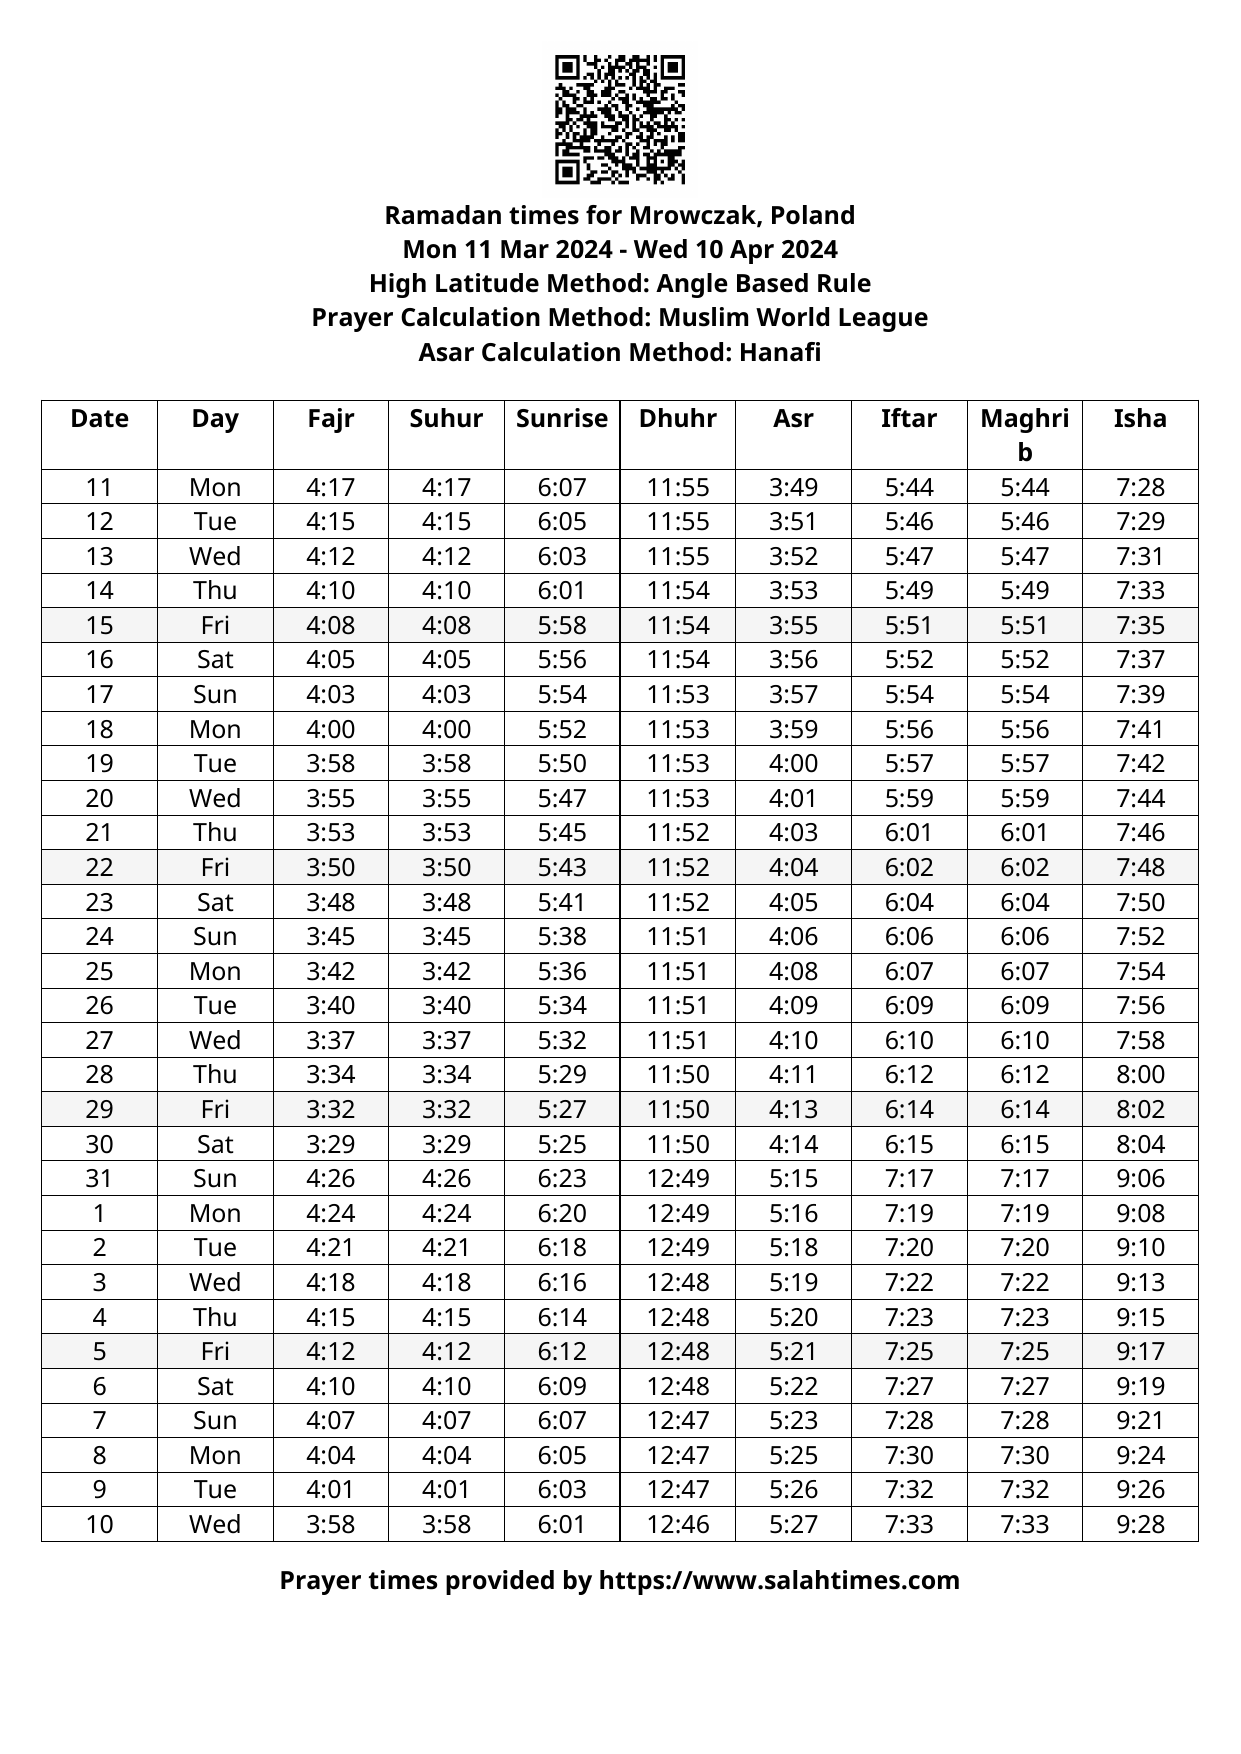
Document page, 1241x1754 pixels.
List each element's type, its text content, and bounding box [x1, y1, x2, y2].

table_cell 3:37 [274, 1023, 388, 1057]
table_cell 6:20 [505, 1196, 619, 1229]
table_cell 26 [42, 989, 157, 1022]
table_header Suhur [389, 401, 504, 469]
table_cell 12:49 [621, 1196, 735, 1229]
text Ramadan times for Mrowczak, Poland [42, 198, 1198, 232]
table_cell Sun [158, 677, 273, 711]
table_cell 11:50 [621, 1058, 735, 1091]
table_cell Wed [158, 1023, 273, 1057]
table_cell 11:53 [621, 781, 735, 814]
table_cell 15 [42, 608, 157, 642]
table_cell 9:15 [1083, 1300, 1198, 1333]
table_cell 4:15 [389, 504, 504, 538]
table_cell 11:53 [621, 677, 735, 711]
table_cell 4:08 [736, 954, 851, 987]
table_header Maghrib [968, 401, 1082, 469]
table_cell 12:47 [621, 1438, 735, 1472]
table_cell 6:10 [968, 1023, 1082, 1057]
table_cell Thu [158, 1058, 273, 1091]
text High Latitude Method: Angle Based Rule [42, 266, 1198, 300]
table_cell Wed [158, 539, 273, 572]
table_cell 3:50 [274, 850, 388, 884]
table_cell 5:43 [505, 850, 619, 884]
table_cell 7:33 [852, 1507, 967, 1541]
table_cell 4:00 [274, 712, 388, 745]
table_cell 6:07 [852, 954, 967, 987]
table_header Isha [1083, 401, 1198, 469]
table_header Date [42, 401, 157, 469]
table_cell 12:48 [621, 1265, 735, 1299]
table_cell 4:05 [389, 643, 504, 676]
table_cell 4:24 [274, 1196, 388, 1229]
table_cell 7:32 [852, 1473, 967, 1506]
table_cell 4:05 [736, 885, 851, 918]
table_cell 9:19 [1083, 1369, 1198, 1402]
table_cell 7:41 [1083, 712, 1198, 745]
table_cell 9:13 [1083, 1265, 1198, 1299]
table_cell 7:28 [852, 1404, 967, 1437]
table_cell 6:09 [852, 989, 967, 1022]
table_cell 6:15 [852, 1127, 967, 1160]
table_cell 3:49 [736, 470, 851, 503]
table_cell 4:03 [736, 816, 851, 849]
table_cell 7:22 [852, 1265, 967, 1299]
table_cell 6:07 [505, 470, 619, 503]
table_cell 6:02 [968, 850, 1082, 884]
table_cell 7:50 [1083, 885, 1198, 918]
table_cell 3:40 [274, 989, 388, 1022]
table_cell 5:51 [852, 608, 967, 642]
table_cell 11:55 [621, 470, 735, 503]
table_cell 10 [42, 1507, 157, 1541]
table_cell Sat [158, 885, 273, 918]
table_cell 5:57 [852, 746, 967, 780]
table_cell Fri [158, 608, 273, 642]
table_cell 5:29 [505, 1058, 619, 1091]
table_cell 6:14 [968, 1092, 1082, 1126]
table_cell 11:52 [621, 816, 735, 849]
table_cell 4:26 [389, 1161, 504, 1195]
table_cell 5:27 [736, 1507, 851, 1541]
table_cell 5:47 [968, 539, 1082, 572]
table_cell 18 [42, 712, 157, 745]
table_cell 6:23 [505, 1161, 619, 1195]
table_cell 4:21 [274, 1231, 388, 1264]
table_cell 4:07 [274, 1404, 388, 1437]
table_cell 6:10 [852, 1023, 967, 1057]
table_cell 11:51 [621, 919, 735, 953]
table_cell 7:56 [1083, 989, 1198, 1022]
table_cell 5:58 [505, 608, 619, 642]
table_cell 7:23 [968, 1300, 1082, 1333]
table_cell 5:19 [736, 1265, 851, 1299]
table_cell 7:39 [1083, 677, 1198, 711]
table_cell 12:49 [621, 1231, 735, 1264]
table_cell 4:08 [389, 608, 504, 642]
table_cell 16 [42, 643, 157, 676]
table_cell 1 [42, 1196, 157, 1229]
table_cell 5:46 [852, 504, 967, 538]
table_cell 4:10 [274, 574, 388, 607]
table_cell 5:47 [505, 781, 619, 814]
table_cell 7:32 [968, 1473, 1082, 1506]
table_cell 4 [42, 1300, 157, 1333]
table_cell 4:09 [736, 989, 851, 1022]
table_cell 7:54 [1083, 954, 1198, 987]
table_cell 3:32 [389, 1092, 504, 1126]
table_cell 11:50 [621, 1092, 735, 1126]
table_cell 12:48 [621, 1334, 735, 1368]
table_cell 4:15 [389, 1300, 504, 1333]
table_cell 4:06 [736, 919, 851, 953]
table_cell 9:08 [1083, 1196, 1198, 1229]
table_cell Tue [158, 504, 273, 538]
table_cell 6:01 [852, 816, 967, 849]
table_cell 11 [42, 470, 157, 503]
table_cell Wed [158, 781, 273, 814]
table_cell 3:34 [274, 1058, 388, 1091]
table_cell 5:52 [968, 643, 1082, 676]
table_cell 11:55 [621, 504, 735, 538]
text Mon 11 Mar 2024 - Wed 10 Apr 2024 [42, 232, 1198, 266]
table_cell 7:17 [852, 1161, 967, 1195]
table_cell Mon [158, 954, 273, 987]
table_cell 4:00 [389, 712, 504, 745]
table_cell 11:51 [621, 954, 735, 987]
table_cell Sat [158, 1127, 273, 1160]
table_cell 4:10 [389, 574, 504, 607]
table_cell 5:51 [968, 608, 1082, 642]
table_cell 4:08 [274, 608, 388, 642]
table_cell 3:53 [274, 816, 388, 849]
table_cell 11:54 [621, 608, 735, 642]
table_cell 3:37 [389, 1023, 504, 1057]
table_cell 7:37 [1083, 643, 1198, 676]
table_cell 5:54 [968, 677, 1082, 711]
table_header Dhuhr [621, 401, 735, 469]
table_cell 5:52 [505, 712, 619, 745]
table_cell 4:12 [389, 539, 504, 572]
table_cell 7:28 [968, 1404, 1082, 1437]
table_cell 6:12 [505, 1334, 619, 1368]
table_cell 12:48 [621, 1369, 735, 1402]
table_cell 3:58 [274, 746, 388, 780]
table_cell 4:12 [274, 539, 388, 572]
table_cell 4:17 [274, 470, 388, 503]
table_cell 6:02 [852, 850, 967, 884]
table_cell 11:55 [621, 539, 735, 572]
table_cell 5:56 [852, 712, 967, 745]
table_cell 7:44 [1083, 781, 1198, 814]
table_cell 7:27 [852, 1369, 967, 1402]
table_cell Fri [158, 1092, 273, 1126]
table_cell 3:58 [389, 1507, 504, 1541]
table_cell 4:18 [389, 1265, 504, 1299]
table_cell 12:47 [621, 1473, 735, 1506]
table_cell Sun [158, 1404, 273, 1437]
table_cell 6:05 [505, 1438, 619, 1472]
table_cell 3:56 [736, 643, 851, 676]
table_cell 9:21 [1083, 1404, 1198, 1437]
table_cell 6:03 [505, 539, 619, 572]
table_cell 3:42 [274, 954, 388, 987]
table_cell 9:10 [1083, 1231, 1198, 1264]
table_cell 12 [42, 504, 157, 538]
table_cell Fri [158, 850, 273, 884]
table_cell 31 [42, 1161, 157, 1195]
table_cell 5 [42, 1334, 157, 1368]
table_cell 12:49 [621, 1161, 735, 1195]
table_cell 6:05 [505, 504, 619, 538]
text Prayer times provided by https://www.salahtimes.com [42, 1563, 1198, 1597]
table_cell 5:34 [505, 989, 619, 1022]
table_cell Fri [158, 1334, 273, 1368]
table_cell 5:45 [505, 816, 619, 849]
table_cell 9 [42, 1473, 157, 1506]
table_cell Tue [158, 1473, 273, 1506]
table_cell 5:27 [505, 1092, 619, 1126]
table_cell 8:00 [1083, 1058, 1198, 1091]
table_cell 4:10 [389, 1369, 504, 1402]
table_cell 5:15 [736, 1161, 851, 1195]
table_cell 4:14 [736, 1127, 851, 1160]
table_cell Tue [158, 989, 273, 1022]
table_cell 5:41 [505, 885, 619, 918]
table_cell 3:34 [389, 1058, 504, 1091]
table_cell 3:57 [736, 677, 851, 711]
table_cell 7:20 [968, 1231, 1082, 1264]
table_cell 11:54 [621, 574, 735, 607]
table_cell 4:01 [736, 781, 851, 814]
table_cell 6:09 [968, 989, 1082, 1022]
table_cell 4:01 [389, 1473, 504, 1506]
table_cell 7:25 [968, 1334, 1082, 1368]
table_cell 4:01 [274, 1473, 388, 1506]
table_cell 4:04 [736, 850, 851, 884]
table_cell 7:58 [1083, 1023, 1198, 1057]
table_cell 3:52 [736, 539, 851, 572]
table_cell 7:42 [1083, 746, 1198, 780]
table_cell 6:18 [505, 1231, 619, 1264]
table_cell 3:53 [736, 574, 851, 607]
table_cell 3:55 [274, 781, 388, 814]
table_cell 5:23 [736, 1404, 851, 1437]
table_cell 3:58 [274, 1507, 388, 1541]
table_cell 7:29 [1083, 504, 1198, 538]
table_cell 5:20 [736, 1300, 851, 1333]
table_cell 3:42 [389, 954, 504, 987]
table_cell 4:11 [736, 1058, 851, 1091]
table_cell 6:06 [852, 919, 967, 953]
table_cell 23 [42, 885, 157, 918]
table_cell Thu [158, 574, 273, 607]
table_cell 7:27 [968, 1369, 1082, 1402]
table_cell 6:16 [505, 1265, 619, 1299]
table_cell 6:01 [505, 1507, 619, 1541]
table_cell 3:40 [389, 989, 504, 1022]
table_cell 11:51 [621, 1023, 735, 1057]
table_cell 4:07 [389, 1404, 504, 1437]
table_header Asr [736, 401, 851, 469]
table_cell 3:45 [389, 919, 504, 953]
table_cell 7:23 [852, 1300, 967, 1333]
table_cell Mon [158, 712, 273, 745]
table_cell 11:50 [621, 1127, 735, 1160]
table_cell 4:10 [274, 1369, 388, 1402]
table_cell 6:14 [852, 1092, 967, 1126]
table_cell 27 [42, 1023, 157, 1057]
table_cell 5:25 [505, 1127, 619, 1160]
table_cell 5:56 [505, 643, 619, 676]
table_cell Mon [158, 1438, 273, 1472]
table_cell 5:59 [852, 781, 967, 814]
table_cell 6:12 [852, 1058, 967, 1091]
table_cell 4:03 [389, 677, 504, 711]
table_cell 4:12 [274, 1334, 388, 1368]
table_cell 17 [42, 677, 157, 711]
table_cell 3:55 [736, 608, 851, 642]
table_cell 6:07 [505, 1404, 619, 1437]
picture [542, 41, 699, 198]
table_cell 3:50 [389, 850, 504, 884]
table_cell 4:26 [274, 1161, 388, 1195]
table_cell 11:53 [621, 712, 735, 745]
table_cell 24 [42, 919, 157, 953]
table_cell 5:25 [736, 1438, 851, 1472]
table_cell 3:58 [389, 746, 504, 780]
table_cell 30 [42, 1127, 157, 1160]
table_cell 7:35 [1083, 608, 1198, 642]
table_cell 5:32 [505, 1023, 619, 1057]
table_cell 7:17 [968, 1161, 1082, 1195]
table_cell 6 [42, 1369, 157, 1402]
table_cell 11:51 [621, 989, 735, 1022]
table_cell Mon [158, 1196, 273, 1229]
table_cell 3:53 [389, 816, 504, 849]
table_cell 4:24 [389, 1196, 504, 1229]
table_cell 3:48 [274, 885, 388, 918]
table_cell 3 [42, 1265, 157, 1299]
table_cell 7:31 [1083, 539, 1198, 572]
table_cell 7:52 [1083, 919, 1198, 953]
table_cell 7:48 [1083, 850, 1198, 884]
table_cell Sun [158, 919, 273, 953]
table_cell 13 [42, 539, 157, 572]
table_cell 6:12 [968, 1058, 1082, 1091]
table_cell 5:50 [505, 746, 619, 780]
table_cell Sat [158, 1369, 273, 1402]
table_cell 4:04 [274, 1438, 388, 1472]
table_cell Tue [158, 746, 273, 780]
table_cell 7:20 [852, 1231, 967, 1264]
table_cell 7:28 [1083, 470, 1198, 503]
table_cell 25 [42, 954, 157, 987]
table_cell 6:01 [505, 574, 619, 607]
table_cell 5:49 [968, 574, 1082, 607]
table_cell 6:07 [968, 954, 1082, 987]
table_cell 3:55 [389, 781, 504, 814]
table_cell Thu [158, 816, 273, 849]
table_cell 5:44 [852, 470, 967, 503]
table_cell 4:21 [389, 1231, 504, 1264]
table_cell 14 [42, 574, 157, 607]
table_cell 11:53 [621, 746, 735, 780]
table_cell 12:48 [621, 1300, 735, 1333]
table_cell 6:14 [505, 1300, 619, 1333]
text Asar Calculation Method: Hanafi [42, 334, 1198, 368]
table_cell 5:47 [852, 539, 967, 572]
table_cell 9:06 [1083, 1161, 1198, 1195]
table_cell 5:56 [968, 712, 1082, 745]
table_cell 8:04 [1083, 1127, 1198, 1160]
table_cell 6:06 [968, 919, 1082, 953]
table_cell 5:36 [505, 954, 619, 987]
table_cell 4:04 [389, 1438, 504, 1472]
table_cell 7:30 [852, 1438, 967, 1472]
table_cell 7:33 [1083, 574, 1198, 607]
table_cell 5:21 [736, 1334, 851, 1368]
table_cell 7:22 [968, 1265, 1082, 1299]
table_cell Wed [158, 1507, 273, 1541]
table_cell 5:52 [852, 643, 967, 676]
table_cell 5:16 [736, 1196, 851, 1229]
table_cell 20 [42, 781, 157, 814]
table_header Iftar [852, 401, 967, 469]
text Prayer Calculation Method: Muslim World League [42, 300, 1198, 334]
table_cell Tue [158, 1231, 273, 1264]
table_cell 5:59 [968, 781, 1082, 814]
table_cell 2 [42, 1231, 157, 1264]
table_cell 3:59 [736, 712, 851, 745]
table_cell Sun [158, 1161, 273, 1195]
table_cell 8:02 [1083, 1092, 1198, 1126]
table_cell 19 [42, 746, 157, 780]
table_cell 5:44 [968, 470, 1082, 503]
table_cell 11:54 [621, 643, 735, 676]
table_cell Sat [158, 643, 273, 676]
table_cell 4:05 [274, 643, 388, 676]
table_cell 11:52 [621, 850, 735, 884]
table_cell 9:17 [1083, 1334, 1198, 1368]
table_cell 3:29 [389, 1127, 504, 1160]
table_cell 3:51 [736, 504, 851, 538]
table_cell 12:47 [621, 1404, 735, 1437]
table_cell 4:18 [274, 1265, 388, 1299]
table_cell 5:18 [736, 1231, 851, 1264]
table_cell 4:12 [389, 1334, 504, 1368]
table_cell 3:32 [274, 1092, 388, 1126]
table_cell 7:46 [1083, 816, 1198, 849]
table_cell 22 [42, 850, 157, 884]
table_cell 4:13 [736, 1092, 851, 1126]
table_cell 4:03 [274, 677, 388, 711]
table_cell 11:52 [621, 885, 735, 918]
table_cell 3:29 [274, 1127, 388, 1160]
table_cell 7:33 [968, 1507, 1082, 1541]
table_cell 4:00 [736, 746, 851, 780]
table_cell 8 [42, 1438, 157, 1472]
table_cell Mon [158, 470, 273, 503]
table_cell 6:09 [505, 1369, 619, 1402]
table_cell 4:15 [274, 504, 388, 538]
table_cell 6:04 [852, 885, 967, 918]
table_cell 7 [42, 1404, 157, 1437]
table_cell 5:46 [968, 504, 1082, 538]
table_cell 5:22 [736, 1369, 851, 1402]
table_cell 29 [42, 1092, 157, 1126]
table_cell 7:19 [852, 1196, 967, 1229]
table_cell Thu [158, 1300, 273, 1333]
table_cell 12:46 [621, 1507, 735, 1541]
table_header Fajr [274, 401, 388, 469]
table_cell 6:03 [505, 1473, 619, 1506]
table_cell 5:49 [852, 574, 967, 607]
table_cell 6:15 [968, 1127, 1082, 1160]
table_cell 4:10 [736, 1023, 851, 1057]
table_cell 3:45 [274, 919, 388, 953]
table_cell 3:48 [389, 885, 504, 918]
table_cell 9:26 [1083, 1473, 1198, 1506]
table_cell 21 [42, 816, 157, 849]
table_cell 5:54 [505, 677, 619, 711]
table_header Day [158, 401, 273, 469]
table_cell 4:17 [389, 470, 504, 503]
table_cell 6:04 [968, 885, 1082, 918]
table_cell 5:38 [505, 919, 619, 953]
table_cell 4:15 [274, 1300, 388, 1333]
table_cell 5:26 [736, 1473, 851, 1506]
table_cell 7:30 [968, 1438, 1082, 1472]
table_header Sunrise [505, 401, 619, 469]
table_cell 9:24 [1083, 1438, 1198, 1472]
table_cell 5:54 [852, 677, 967, 711]
table_cell 6:01 [968, 816, 1082, 849]
table_cell 5:57 [968, 746, 1082, 780]
table_cell 28 [42, 1058, 157, 1091]
table_cell 7:25 [852, 1334, 967, 1368]
table_cell Wed [158, 1265, 273, 1299]
table_cell 7:19 [968, 1196, 1082, 1229]
table_cell 9:28 [1083, 1507, 1198, 1541]
